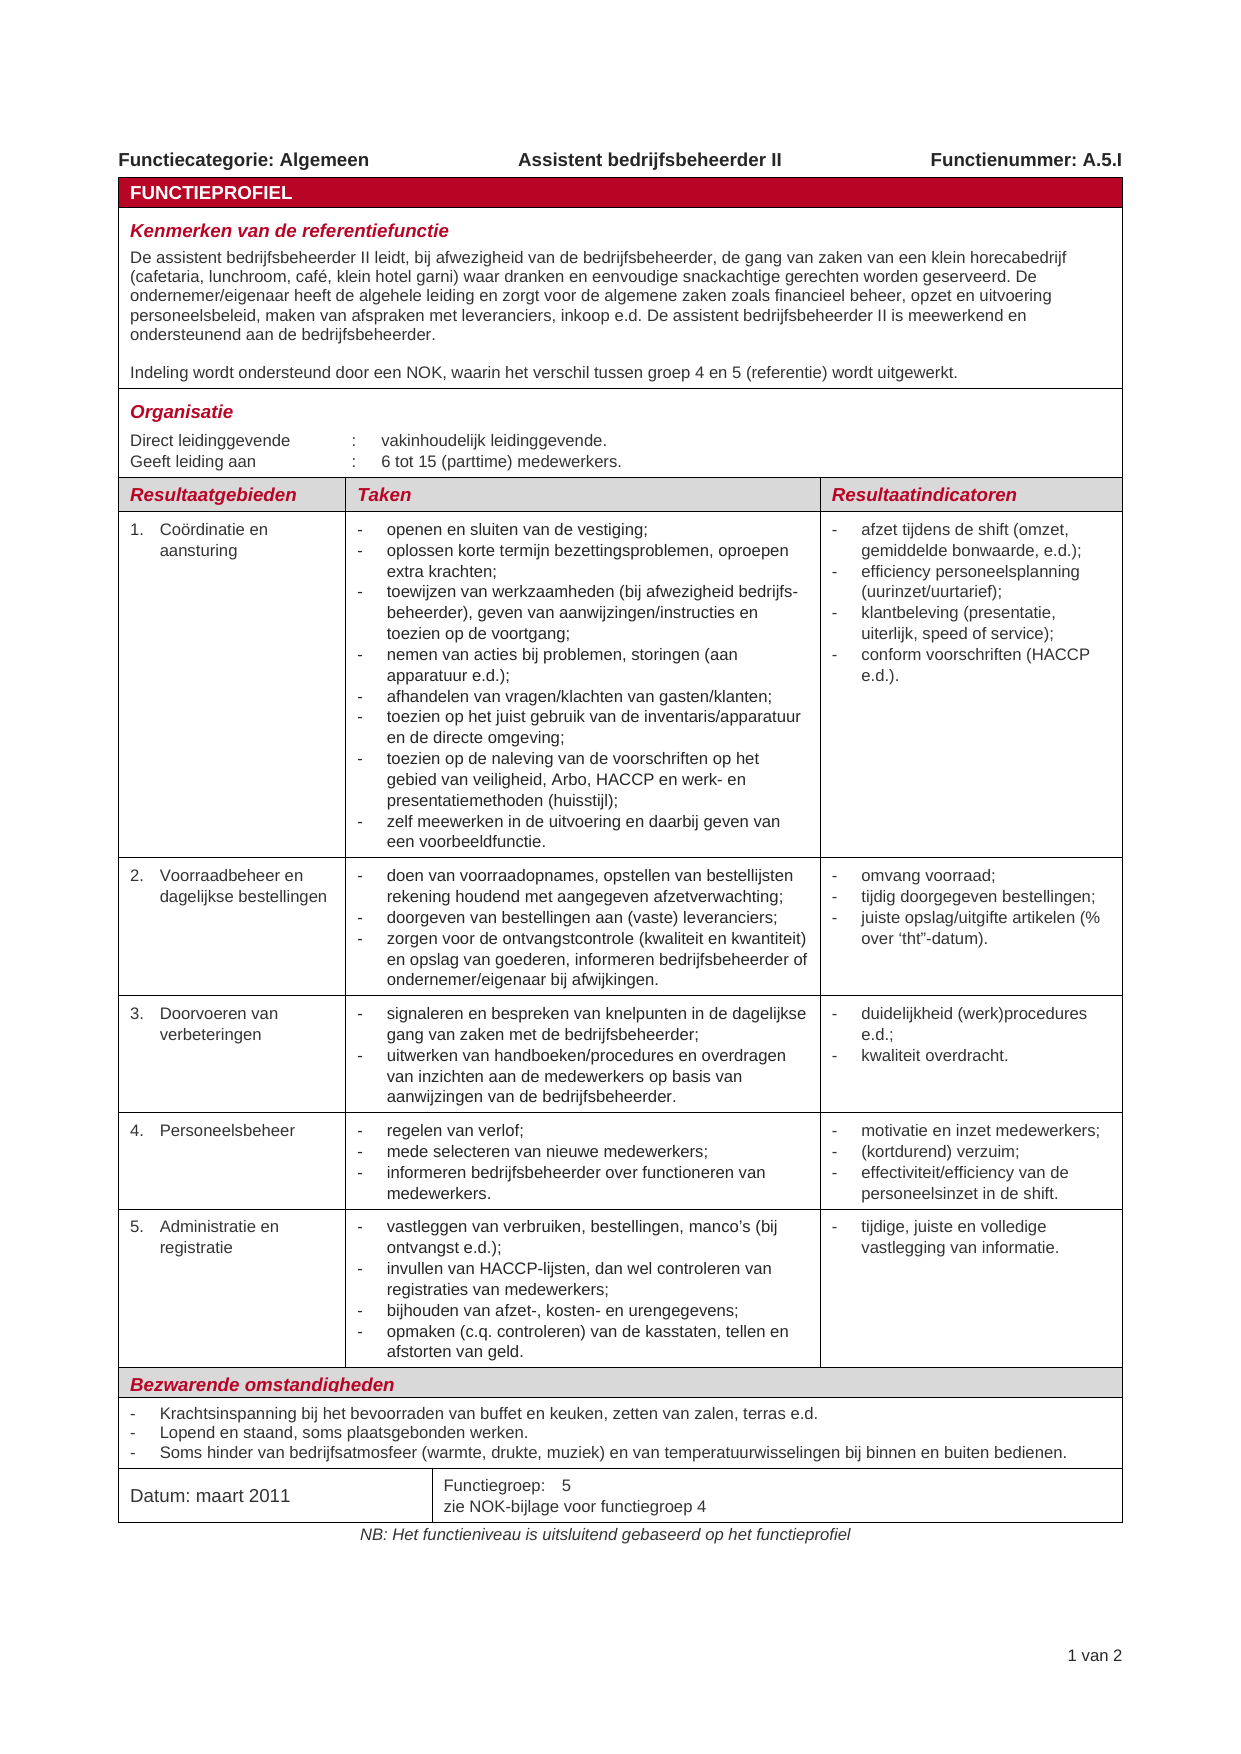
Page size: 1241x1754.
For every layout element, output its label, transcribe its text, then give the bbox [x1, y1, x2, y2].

table_cell - tijdige, juiste en volledige vastlegging van informatie. [821, 1210, 1122, 1367]
table_cell Organisatie Direct leidinggevende : vakinhoudelijk leidinggevende. Geeft leiding aan : 6 tot 15 (parttime) medewerkers. [119, 389, 1122, 477]
table_cell 5. Administratie en registratie [119, 1210, 345, 1367]
table_cell Functiegroep: 5 zie NOK-bijlage voor functiegroep 4 [433, 1469, 1122, 1522]
table_cell - omvang voorraad; - tijdig doorgegeven bestellingen; - juiste opslag/uitgifte artikelen (% over ‘tht”-datum). [821, 858, 1122, 995]
table_cell - doen van voorraadopnames, opstellen van bestellijsten rekening houdend met aangegeven afzetverwachting; - doorgeven van bestellingen aan (vaste) leveranciers; - zorgen voor de ontvangstcontrole (kwaliteit en kwantiteit) en opslag van goederen, informeren bedrijfsbeheerder of ondernemer/eigenaar bij afwijkingen. [346, 858, 820, 995]
table_cell 3. Doorvoeren van verbeteringen [119, 996, 345, 1112]
table_cell - regelen van verlof; - mede selecteren van nieuwe medewerkers; - informeren bedrijfsbeheerder over functioneren van medewerkers. [346, 1113, 820, 1208]
table_cell 4. Personeelsbeheer [119, 1113, 345, 1208]
table_cell - signaleren en bespreken van knelpunten in de dagelijkse gang van zaken met de bedrijfsbeheerder; - uitwerken van handboeken/procedures en overdragen van inzichten aan de medewerkers op basis van aanwijzingen van de bedrijfsbeheerder. [346, 996, 820, 1112]
table_cell Kenmerken van de referentiefunctie De assistent bedrijfsbeheerder II leidt, bij afwezigheid van de bedrijfsbeheerder, de gang van zaken van een klein horecabedrijf (cafetaria, lunchroom, café, klein hotel garni) waar dranken en eenvoudige snackachtige gerechten worden geserveerd. De ondernemer/eigenaar heeft de algehele leiding en zorgt voor de algemene zaken zoals financieel beheer, opzet en uitvoering personeelsbeleid, maken van afspraken met leveranciers, inkoop e.d. De assistent bedrijfsbeheerder II is meewerkend en ondersteunend aan de bedrijfsbeheerder. Indeling wordt ondersteund door een NOK, waarin het verschil tussen groep 4 en 5 (referentie) wordt uitgewerkt. [119, 208, 1122, 388]
text NB: Het functieniveau is uitsluitend gebaseerd op het functieprofiel [118, 1523, 1092, 1544]
table_cell Resultaatindicatoren [821, 478, 1122, 511]
table_cell - afzet tijdens de shift (omzet, gemiddelde bonwaarde, e.d.); - efficiency personeelsplanning (uurinzet/uurtarief); - klantbeleving (presentatie, uiterlijk, speed of service); - conform voorschriften (HACCP e.d.). [821, 512, 1122, 857]
table_cell - motivatie en inzet medewerkers; - (kortdurend) verzuim; - effectiviteit/efficiency van de personeelsinzet in de shift. [821, 1113, 1122, 1208]
table_header FUNCTIEPROFIEL [119, 178, 1122, 207]
table_cell 2. Voorraadbeheer en dagelijkse bestellingen [119, 858, 345, 995]
table_cell Resultaatgebieden [119, 478, 345, 511]
table_cell Bezwarende omstandigheden [119, 1368, 1122, 1397]
table_cell - vastleggen van verbruiken, bestellingen, manco’s (bij ontvangst e.d.); - invullen van HACCP-lijsten, dan wel controleren van registraties van medewerkers; - bijhouden van afzet-, kosten- en urengegevens; - opmaken (c.q. controleren) van de kasstaten, tellen en afstorten van geld. [346, 1210, 820, 1367]
table_cell - Krachtsinspanning bij het bevoorraden van buffet en keuken, zetten van zalen, terras e.d. - Lopend en staand, soms plaatsgebonden werken. - Soms hinder van bedrijfsatmosfeer (warmte, drukte, muziek) en van temperatuurwisselingen bij binnen en buiten bedienen. [119, 1398, 1122, 1468]
table_cell Taken [346, 478, 820, 511]
table_cell Datum: maart 2011 [119, 1469, 432, 1522]
table_cell 1. Coördinatie en aansturing [119, 512, 345, 857]
table_cell - duidelijkheid (werk)procedures e.d.; - kwaliteit overdracht. [821, 996, 1122, 1112]
table_cell - openen en sluiten van de vestiging; - oplossen korte termijn bezettingsproblemen, oproepen extra krachten; - toewijzen van werkzaamheden (bij afwezigheid bedrijfsbeheerder), geven van aanwijzingen/instructies en toezien op de voortgang; - nemen van acties bij problemen, storingen (aan apparatuur e.d.); - afhandelen van vragen/klachten van gasten/klanten; - toezien op het juist gebruik van de inventaris/apparatuur en de directe omgeving; - toezien op de naleving van de voorschriften op het gebied van veiligheid, Arbo, HACCP en werk- en presentatiemethoden (huisstijl); - zelf meewerken in de uitvoering en daarbij geven van een voorbeeldfunctie. [346, 512, 820, 857]
